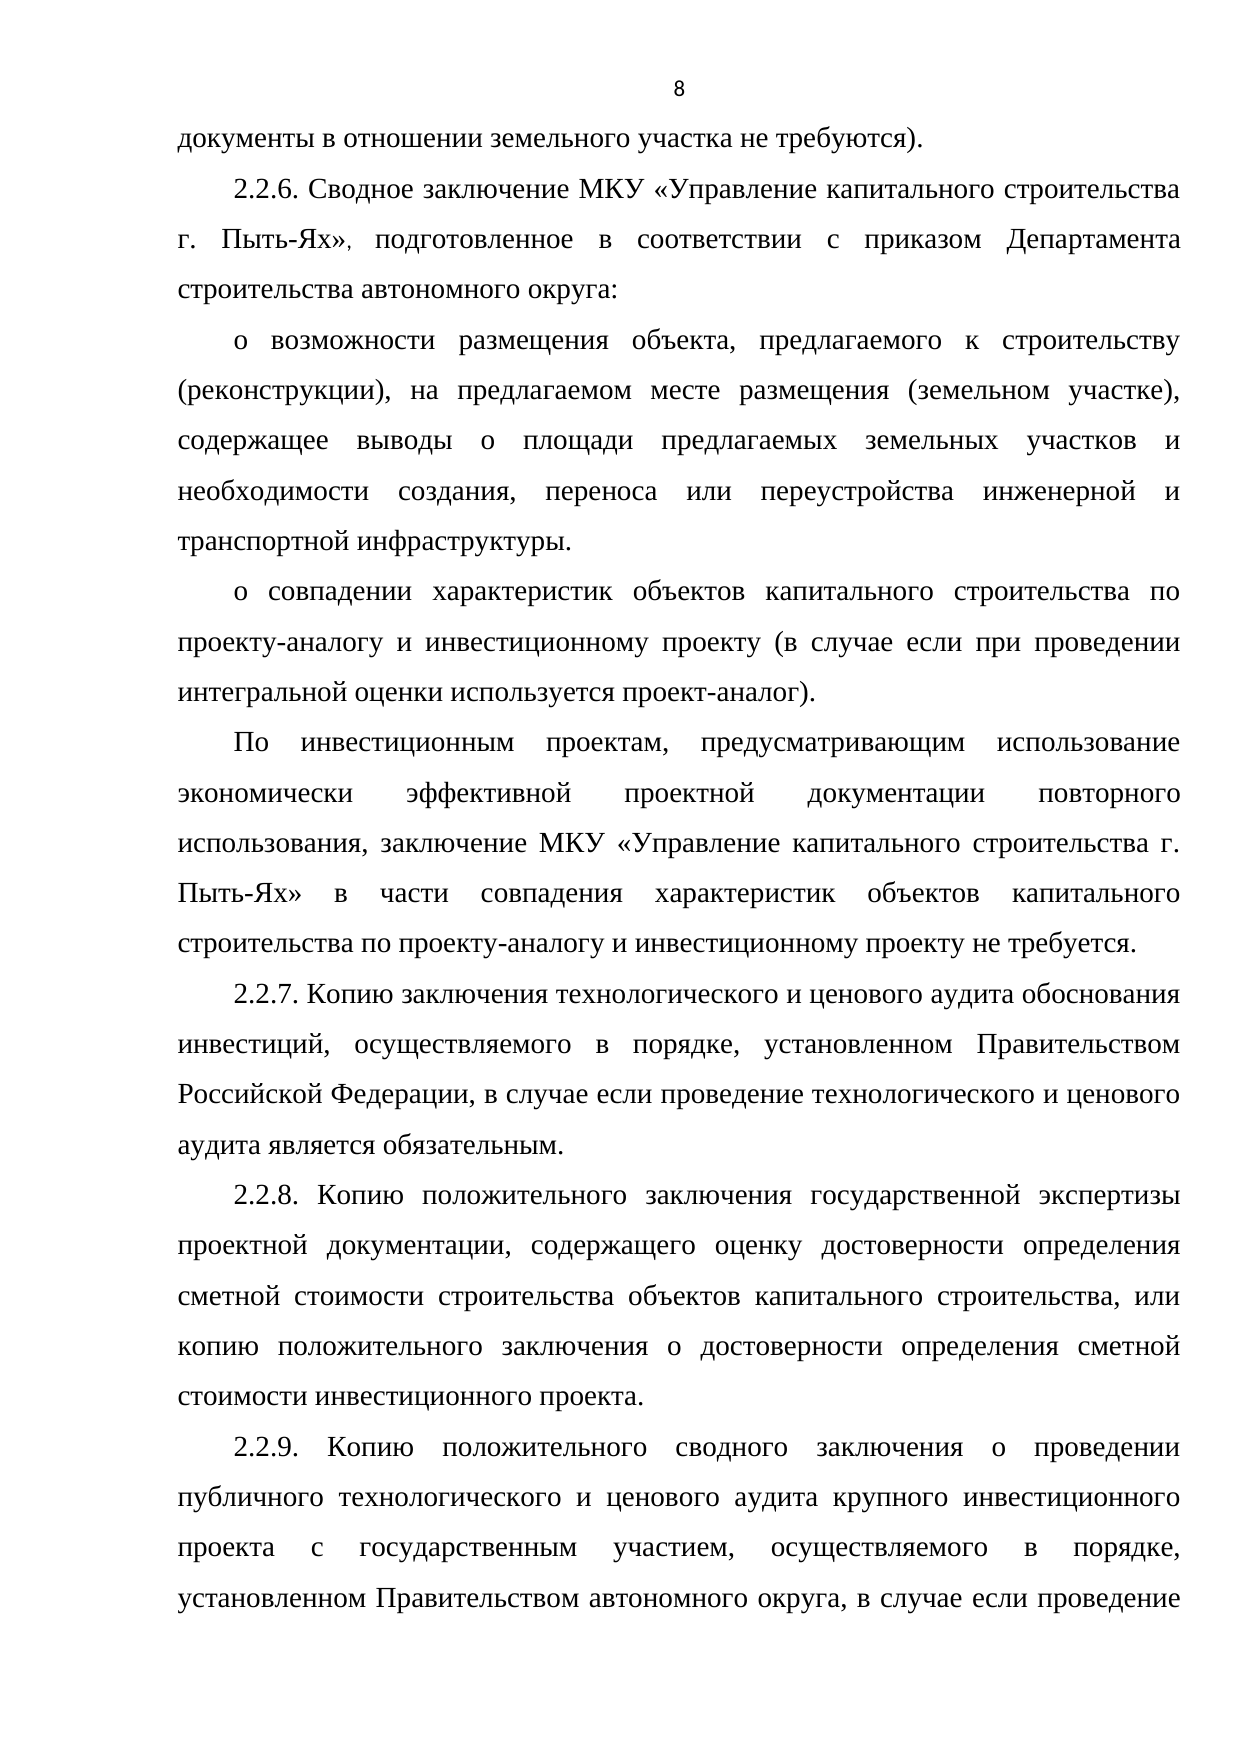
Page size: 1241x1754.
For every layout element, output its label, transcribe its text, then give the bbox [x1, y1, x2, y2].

text о возможности размещения объекта, предлагаемого к строительству (реконструкции), на предлагаемом месте размещения (земельном участке), содержащее выводы о площади предлагаемых земельных участков и необходимости создания, переноса или переустройства инженерной и транспортной инфраструктуры. [177, 322, 1181, 557]
text 2.2.8. Копию положительного заключения государственной экспертизы проектной документации, содержащего оценку достоверности определения сметной стоимости строительства объектов капитального строительства, или копию положительного заключения о достоверности определения сметной стоимости инвестиционного проекта. [177, 1177, 1181, 1412]
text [177, 121, 1181, 154]
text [177, 1429, 1181, 1613]
text о совпадении характеристик объектов капитального строительства по проекту-аналогу и инвестиционному проекту (в случае если при проведении интегральной оценки используется проект-аналог). [177, 573, 1181, 708]
text 2.2.6. Сводное заключение МКУ «Управление капитального строительства г. Пыть-Ях», подготовленное в соответствии с приказом Департамента строительства автономного округа: [177, 171, 1181, 305]
text По инвестиционным проектам, предусматривающим использование экономически эффективной проектной документации повторного использования, заключение МКУ «Управление капитального строительства г. Пыть-Ях» в части совпадения характеристик объектов капитального строительства по проекту-аналогу и инвестиционному проекту не требуется. [177, 724, 1181, 959]
text 2.2.7. Копию заключения технологического и ценового аудита обоснования инвестиций, осуществляемого в порядке, установленном Правительством Российской Федерации, в случае если проведение технологического и ценового аудита является обязательным. [177, 976, 1181, 1160]
